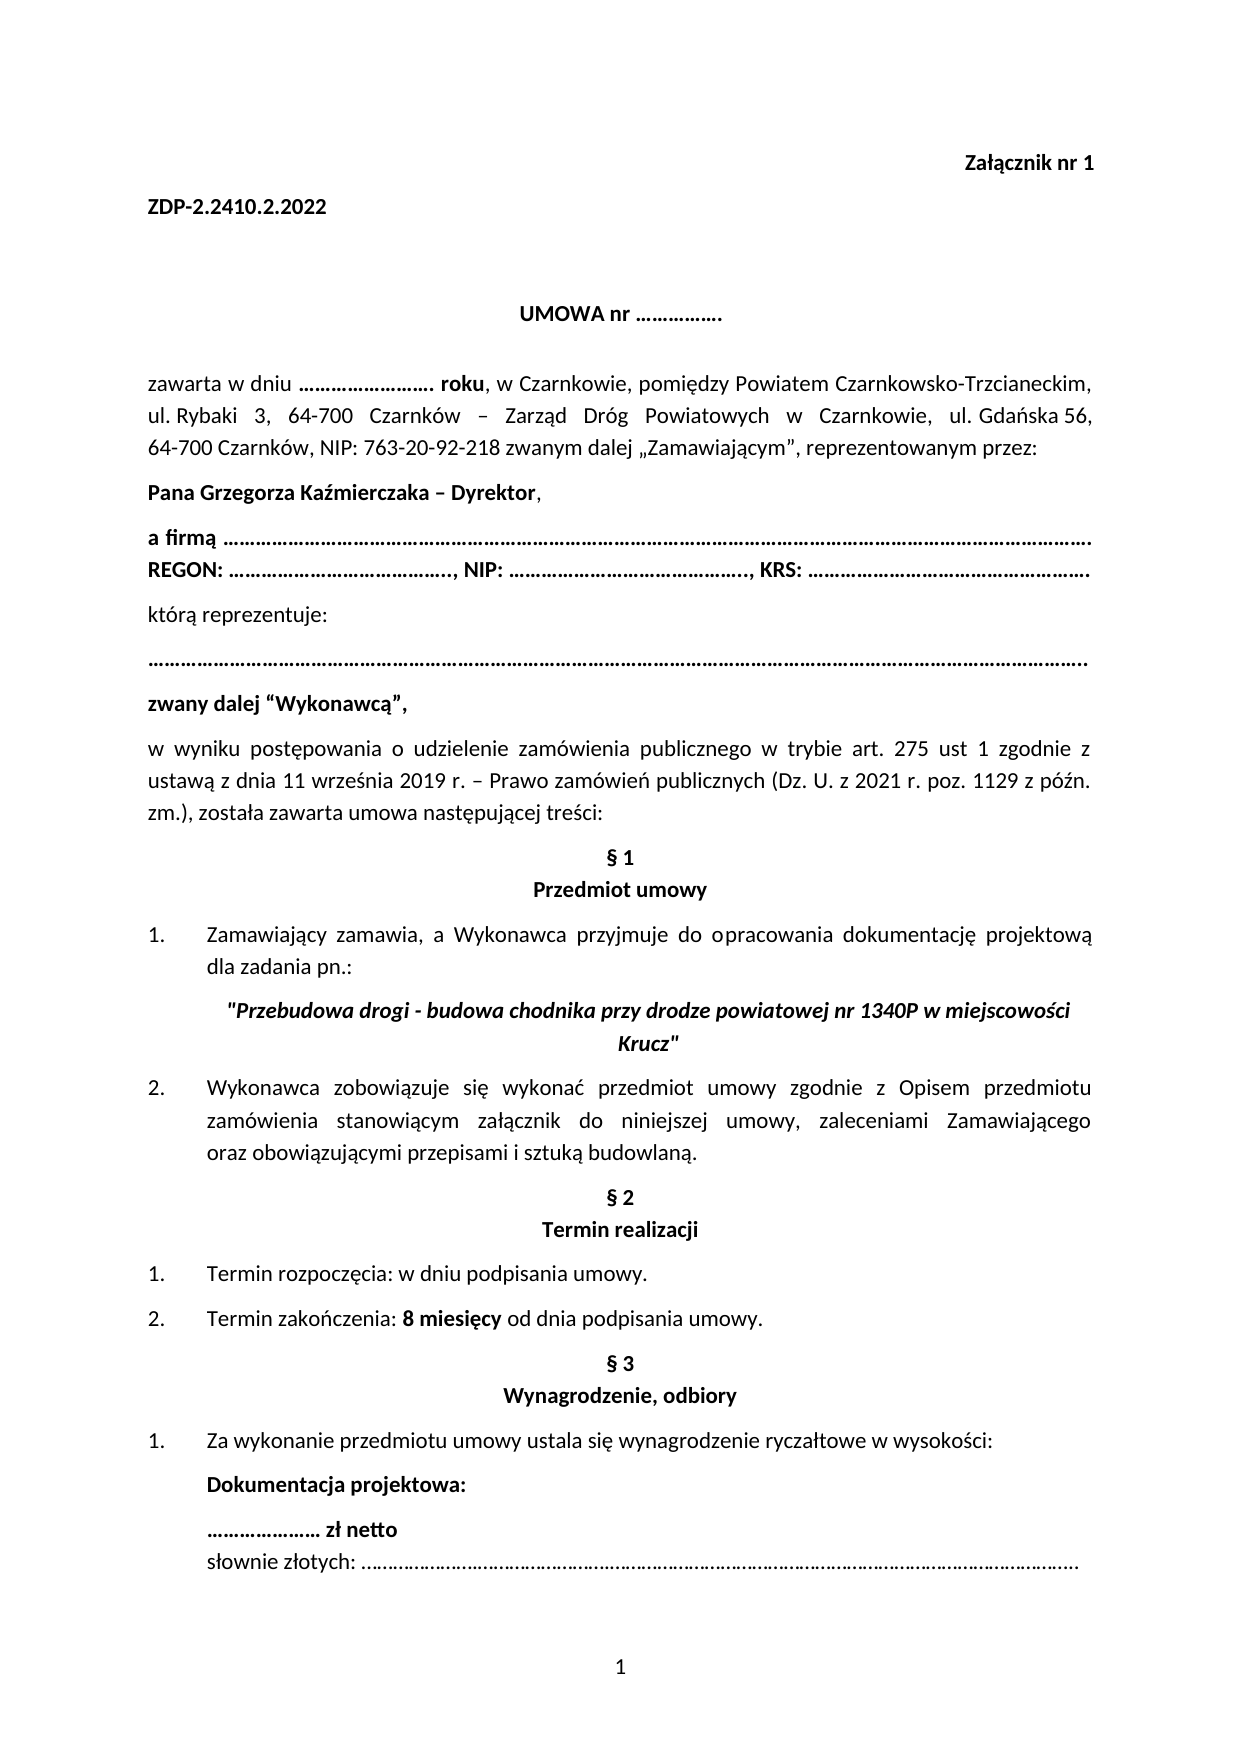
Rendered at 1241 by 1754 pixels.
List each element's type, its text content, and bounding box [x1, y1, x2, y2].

text § 2 [148, 1183, 1093, 1211]
text zwany dalej “Wykonawcą”, [148, 689, 1093, 717]
text § 1 [148, 843, 1093, 871]
list Zamawiający zamawia, a Wykonawca przyjmuje do opracowania dokumentację projektową dla zadania pn.: [148, 920, 1093, 980]
list ………………… zł netto [207, 1515, 1093, 1543]
text w wyniku postępowania o udzielenie zamówienia publicznego w trybie art. 275 ust 1 zgodnie z ustawą z dnia 11 września 2019 r. – Prawo zamówień publicznych (Dz. U. z 2021 r. poz. 1129 z późn. zm.), została zawarta umowa następującej treści: [148, 734, 1093, 826]
text Termin realizacji [148, 1215, 1093, 1243]
text a firmą ……………………………………………………………………………………………………………………………………………. REGON: ………………………………….., NIP: …………………………………….., KRS: ……………………………………………. [148, 523, 1093, 583]
text ……………………………………………………………………………………………………………………………………………………….. [148, 644, 1093, 672]
list słownie złotych: ………………….…………………….…………………………………………………………………………….. [207, 1547, 1093, 1575]
list Dokumentacja projektowa: [207, 1470, 1093, 1498]
text Przedmiot umowy [148, 875, 1093, 903]
text § 3 [148, 1349, 1093, 1377]
text zawarta w dniu ……………………. roku, w Czarnkowie, pomiędzy Powiatem Czarnkowsko-Trzcianeckim, ul. Rybaki 3, 64-700 Czarnków – Zarząd Dróg Powiatowych w Czarnkowie, ul. Gdańska 56, 64-700 Czarnków, NIP: 763-20-92-218 zwanym dalej „Zamawiającym”, reprezentowanym przez: [148, 369, 1093, 462]
text Pana Grzegorza Kaźmierczaka – Dyrektor, [148, 478, 1093, 506]
text UMOWA nr ……………. [148, 299, 1094, 327]
text 1. Termin rozpoczęcia: w dniu podpisania umowy. [148, 1259, 1093, 1287]
list Za wykonanie przedmiotu umowy ustala się wynagrodzenie ryczałtowe w wysokości: [148, 1426, 1093, 1454]
text 2. Termin zakończenia: 8 miesięcy od dnia podpisania umowy. [148, 1304, 1093, 1332]
text Wynagrodzenie, odbiory [148, 1381, 1093, 1409]
text ZDP-2.2410.2.2022 [148, 192, 1094, 220]
list Wykonawca zobowiązuje się wykonać przedmiot umowy zgodnie z Opisem przedmiotu zamówienia stanowiącym załącznik do niniejszej umowy, zaleceniami Zamawiającego oraz obowiązującymi przepisami i sztuką budowlaną. [148, 1073, 1093, 1166]
text którą reprezentuje: [148, 600, 1093, 628]
text "Przebudowa drogi - budowa chodnika przy drodze powiatowej nr 1340P w miejscowości Krucz" [207, 997, 1093, 1057]
text Załącznik nr 1 [148, 148, 1094, 176]
